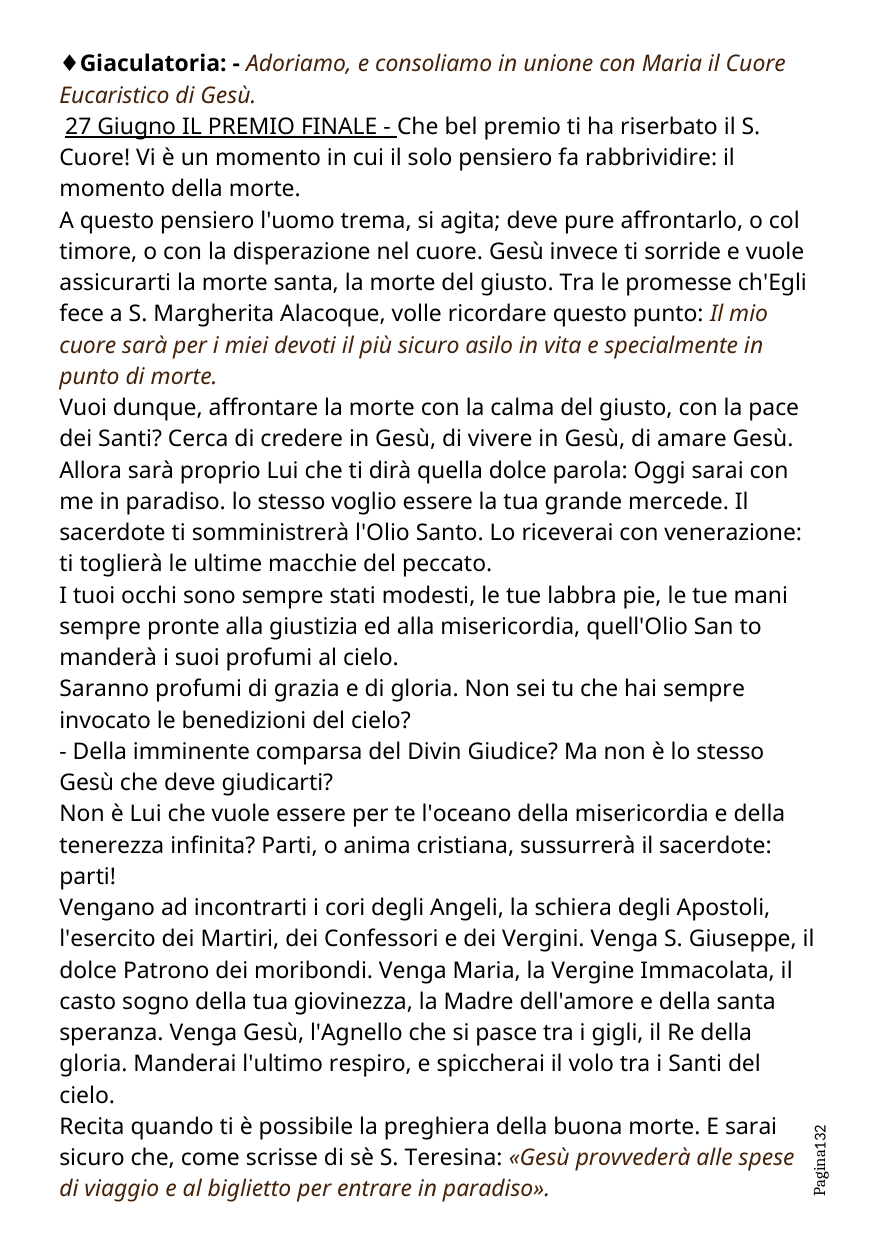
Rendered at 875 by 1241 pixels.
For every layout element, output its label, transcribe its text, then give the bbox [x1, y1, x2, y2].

text I tuoi occhi sono sempre stati modesti, le tue labbra pie, le tue mani sempre pronte alla giustizia ed alla misericordia, quell'Olio San to manderà i suoi profumi al cielo. [59, 578, 815, 672]
text - Della imminente comparsa del Divin Giudice? Ma non è lo stesso Gesù che deve giudicarti? [59, 735, 815, 797]
text Non è Lui che vuole essere per te l'oceano della misericordia e della tenerezza infinita? Parti, o anima cristiana, sussurrerà il sacerdote: parti! [59, 797, 815, 891]
text Saranno profumi di grazia e di gloria. Non sei tu che hai sempre invocato le benedizioni del cielo? [59, 672, 815, 735]
text Vengano ad incontrarti i cori degli Angeli, la schiera degli Apostoli, l'esercito dei Martiri, dei Confessori e dei Vergini. Venga S. Giuseppe, il dolce Patrono dei moribondi. Venga Maria, la Vergine Immacolata, il casto sogno della tua giovinezza, la Madre dell'amore e della santa speranza. Venga Gesù, l'Agnello che si pasce tra i gigli, il Re della gloria. Manderai l'ultimo respiro, e spiccherai il volo tra i Santi del cielo. [59, 891, 815, 1110]
text Vuoi dunque, affrontare la morte con la calma del giusto, con la pace dei Santi? Cerca di credere in Gesù, di vivere in Gesù, di amare Gesù. Allora sarà proprio Lui che ti dirà quella dolce parola: Oggi sarai con me in paradiso. lo stesso voglio essere la tua grande mercede. Il sacerdote ti somministrerà l'Olio Santo. Lo riceverai con venerazione: ti toglierà le ultime macchie del peccato. [59, 391, 815, 578]
text Recita quando ti è possibile la preghiera della buona morte. E sarai sicuro che, come scrisse di sè S. Teresina: «Gesù provvederà alle spese di viaggio e al biglietto per entrare in paradiso». [59, 1110, 815, 1203]
text A questo pensiero l'uomo trema, si agita; deve pure affrontarlo, o col timore, o con la disperazione nel cuore. Gesù invece ti sorride e vuole assicurarti la morte santa, la morte del giusto. Tra le promesse ch'Egli fece a S. Margherita Alacoque, volle ricordare questo punto: Il mio cuore sarà per i miei devoti il più sicuro asilo in vita e specialmente in punto di morte. [59, 203, 815, 391]
text ♦Giaculatoria: - Adoriamo, e consoliamo in unione con Maria il Cuore Eucaristico di Gesù. [59, 47, 815, 110]
text 27 Giugno IL PREMIO FINALE - Che bel premio ti ha riserbato il S. Cuore! Vi è un momento in cui il solo pensiero fa rabbrividire: il momento della morte. [59, 110, 815, 203]
